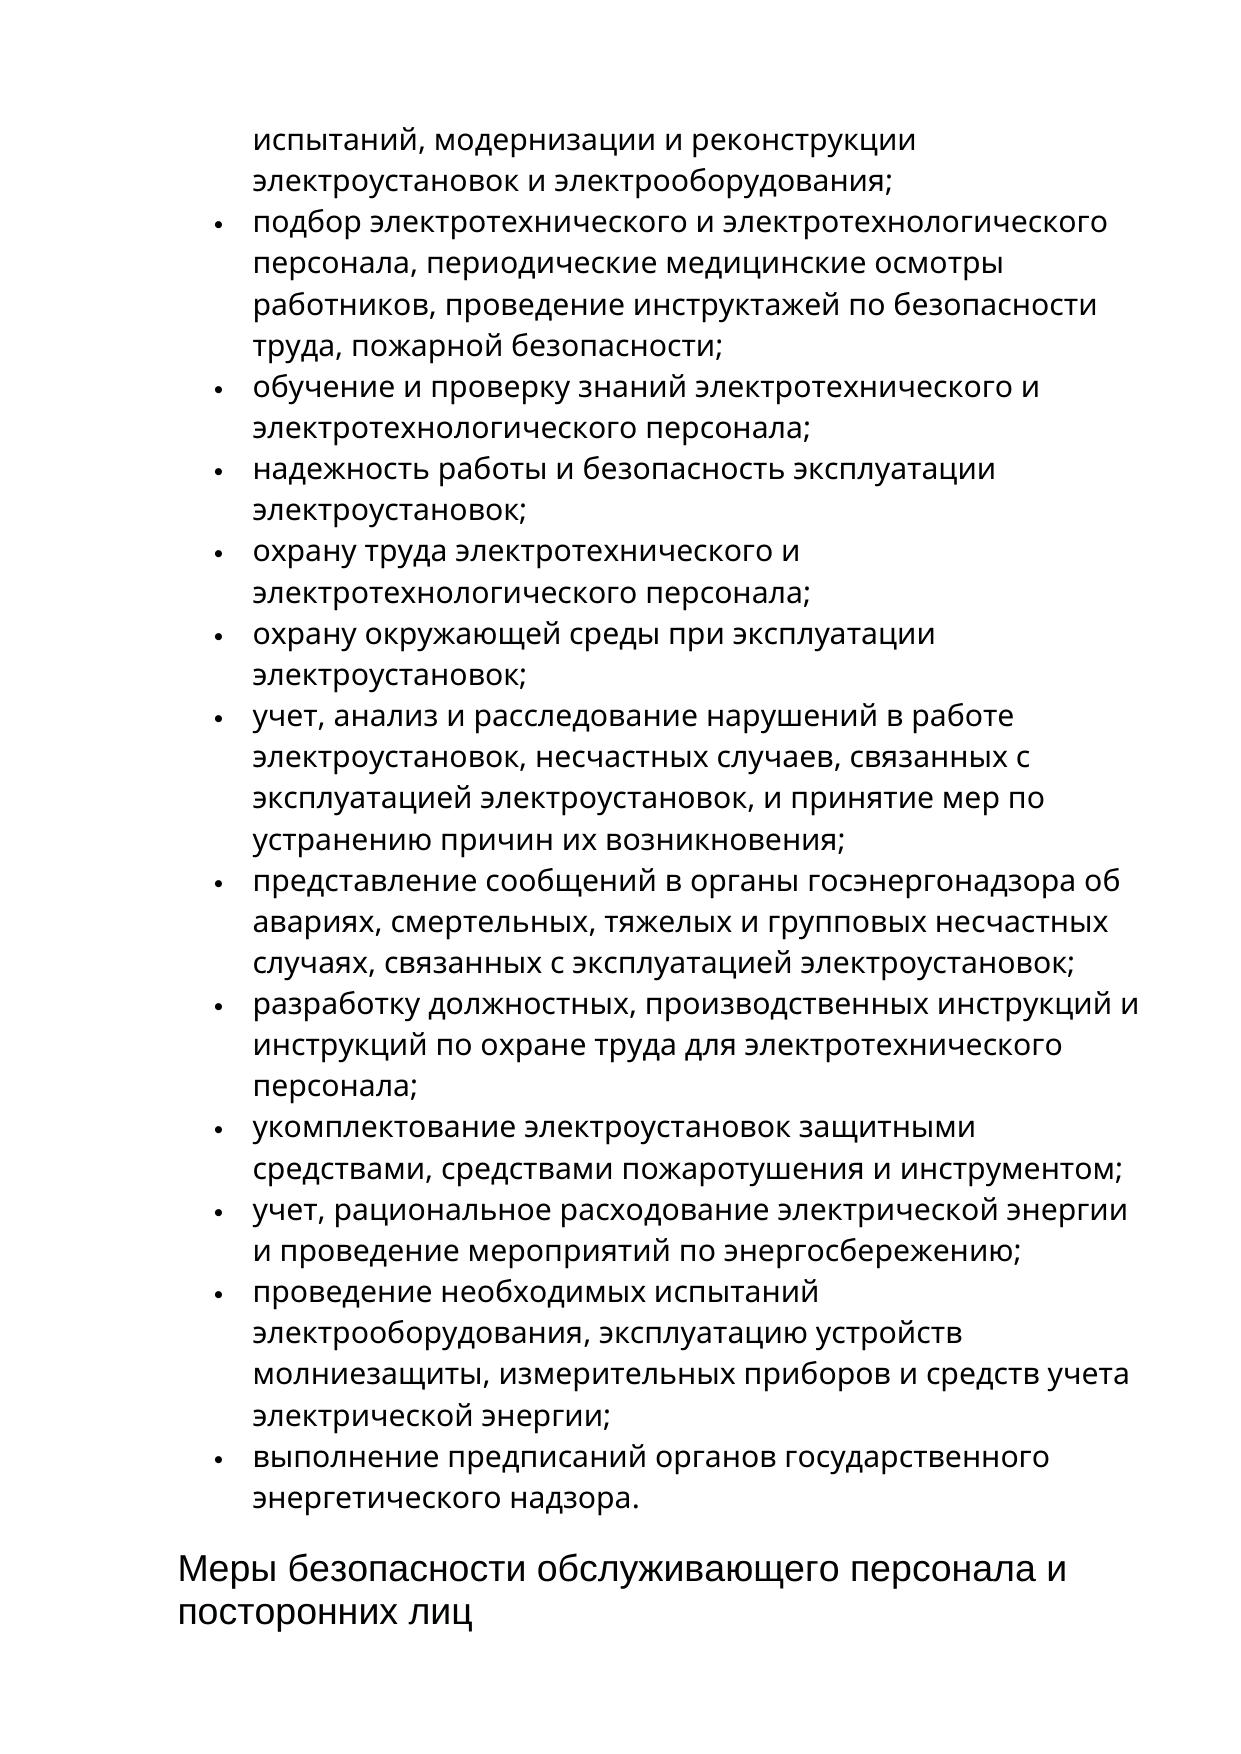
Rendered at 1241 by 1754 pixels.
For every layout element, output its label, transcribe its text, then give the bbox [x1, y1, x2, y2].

list надежность работы и безопасность эксплуатации электроустановок; [215, 447, 1152, 529]
list представление сообщений в органы госэнергонадзора об авариях, смертельных, тяжелых и групповых несчастных случаях, связанных с эксплуатацией электроустановок; [215, 859, 1152, 982]
subtitle Меры безопасности обслуживающего персонала и посторонних лиц [177, 1546, 1152, 1632]
list подбор электротехнического и электротехнологического персонала, периодические медицинские осмотры работников, проведение инструктажей по безопасности труда, пожарной безопасности; [215, 200, 1152, 365]
list учет, анализ и расследование нарушений в работе электроустановок, несчастных случаев, связанных с эксплуатацией электроустановок, и принятие мер по устранению причин их возникновения; [215, 694, 1152, 859]
list укомплектование электроустановок защитными средствами, средствами пожаротушения и инструментом; [215, 1106, 1152, 1188]
list обучение и проверку знаний электротехнического и электротехнологического персонала; [215, 365, 1152, 447]
list учет, рациональное расходование электрической энергии и проведение мероприятий по энергосбережению; [215, 1188, 1152, 1270]
list разработку должностных, производственных инструкций и инструкций по охране труда для электротехнического персонала; [215, 982, 1152, 1106]
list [215, 118, 1152, 200]
list проведение необходимых испытаний электрооборудования, эксплуатацию устройств молниезащиты, измерительных приборов и средств учета электрической энергии; [215, 1270, 1152, 1435]
list выполнение предписаний органов государственного энергетического надзора. [215, 1435, 1152, 1517]
list охрану окружающей среды при эксплуатации электроустановок; [215, 612, 1152, 694]
list охрану труда электротехнического и электротехнологического персонала; [215, 529, 1152, 612]
